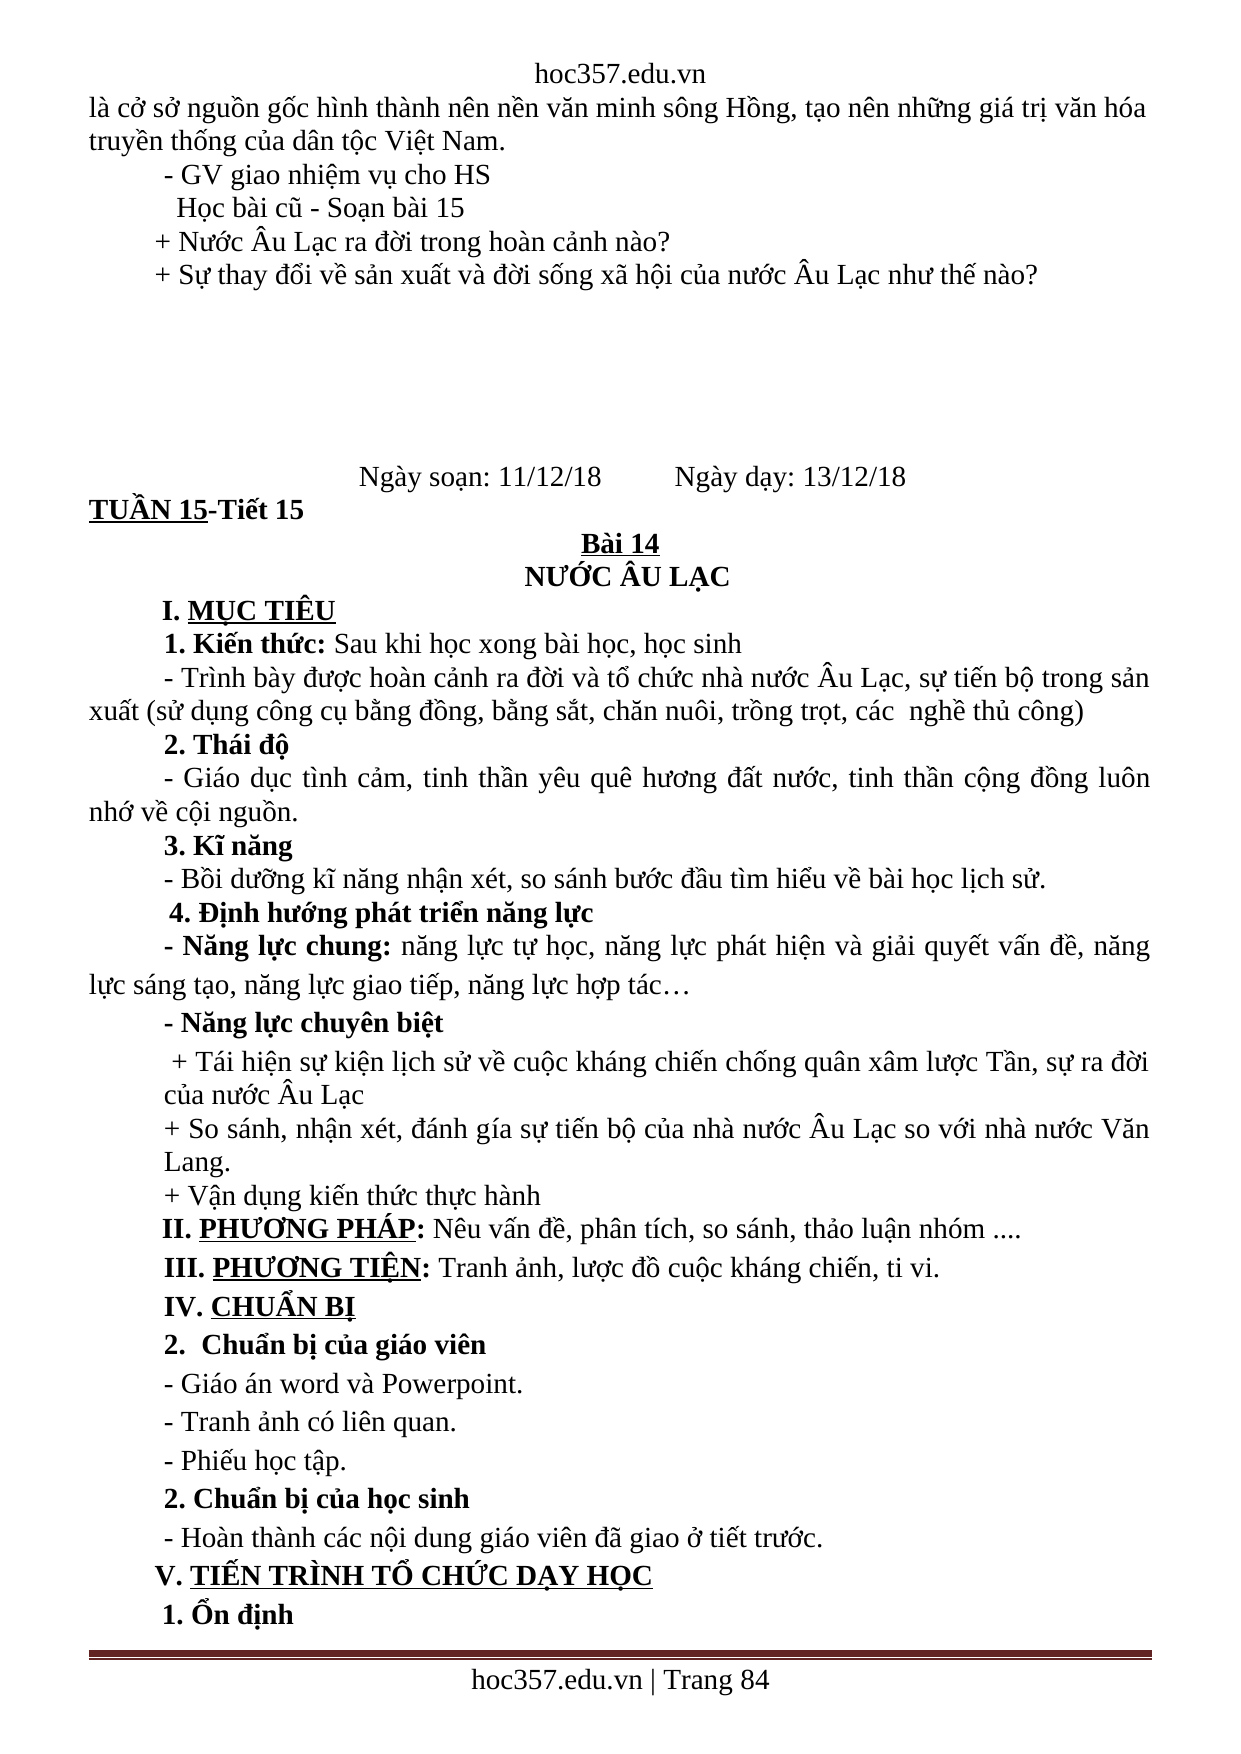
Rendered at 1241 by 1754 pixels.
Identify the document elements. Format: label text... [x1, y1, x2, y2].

list + Vận dụng kiến thức thực hành [164, 1178, 1152, 1212]
text I. MỤC TIÊU [89, 593, 1152, 626]
text - Trình bày được hoàn cảnh ra đời và tổ chức nhà nước Âu Lạc, sự tiến bộ trong sản xuất (sử dụng công cụ bằng đồng, bằng sắt, chăn nuôi, trồng trọt, các nghề thủ công) [89, 660, 1152, 727]
text TUẦN 15-Tiết 15 [89, 492, 1152, 526]
text 4. Định hướng phát triển năng lực [89, 895, 1152, 928]
text + Nước Âu Lạc ra đời trong hoàn cảnh nào? [89, 224, 1152, 257]
list + So sánh, nhận xét, đánh gía sự tiến bộ của nhà nước Âu Lạc so với nhà nước Văn Lang. [164, 1111, 1152, 1178]
text - Hoàn thành các nội dung giáo viên đã giao ở tiết trước. [89, 1520, 1152, 1553]
list + Tái hiện sự kiện lịch sử về cuộc kháng chiến chống quân xâm lược Tần, sự ra đời của nước Âu Lạc [164, 1044, 1152, 1111]
text 3. Kĩ năng [89, 828, 1152, 861]
text + Sự thay đổi về sản xuất và đời sống xã hội của nước Âu Lạc như thế nào? [89, 257, 1152, 291]
text - Phiếu học tập. [89, 1443, 1152, 1476]
list Chuẩn bị của giáo viên [164, 1327, 1152, 1361]
text Ngày soạn: 11/12/18 Ngày dạy: 13/12/18 [89, 459, 1152, 492]
text Bài 14 [89, 526, 1152, 559]
text - Năng lực chung: năng lực tự học, năng lực phát hiện và giải quyết vấn đề, năng lực sáng tạo, năng lực giao tiếp, năng lực hợp tác… [89, 928, 1152, 1000]
text - Bồi dưỡng kĩ năng nhận xét, so sánh bước đầu tìm hiểu về bài học lịch sử. [89, 861, 1152, 895]
text III. PHƯƠNG TIỆN: Tranh ảnh, lược đồ cuộc kháng chiến, ti vi. [89, 1250, 1152, 1284]
text - Giáo án word và Powerpoint. [89, 1366, 1152, 1399]
text II. PHƯƠNG PHÁP: Nêu vấn đề, phân tích, so sánh, thảo luận nhóm .... [89, 1212, 1152, 1245]
text NƯỚC ÂU LẠC [89, 559, 1152, 593]
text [89, 90, 1152, 157]
text V. TIẾN TRÌNH TỔ CHỨC DẠY HỌC [89, 1558, 1152, 1592]
text - GV giao nhiệm vụ cho HS [89, 157, 1152, 190]
text 1. Kiến thức: Sau khi học xong bài học, học sinh [89, 626, 1152, 660]
text Học bài cũ - Soạn bài 15 [89, 190, 1152, 224]
text 2. Thái độ [89, 727, 1152, 761]
text 2. Chuẩn bị của học sinh [89, 1481, 1152, 1515]
text - Giáo dục tình cảm, tinh thần yêu quê hương đất nước, tinh thần cộng đồng luôn nhớ về cội nguồn. [89, 761, 1152, 828]
text - Tranh ảnh có liên quan. [89, 1404, 1152, 1438]
text IV. CHUẨN BỊ [89, 1289, 1152, 1322]
text - Năng lực chuyên biệt [89, 1005, 1152, 1039]
text 1. Ổn định [89, 1597, 1152, 1631]
